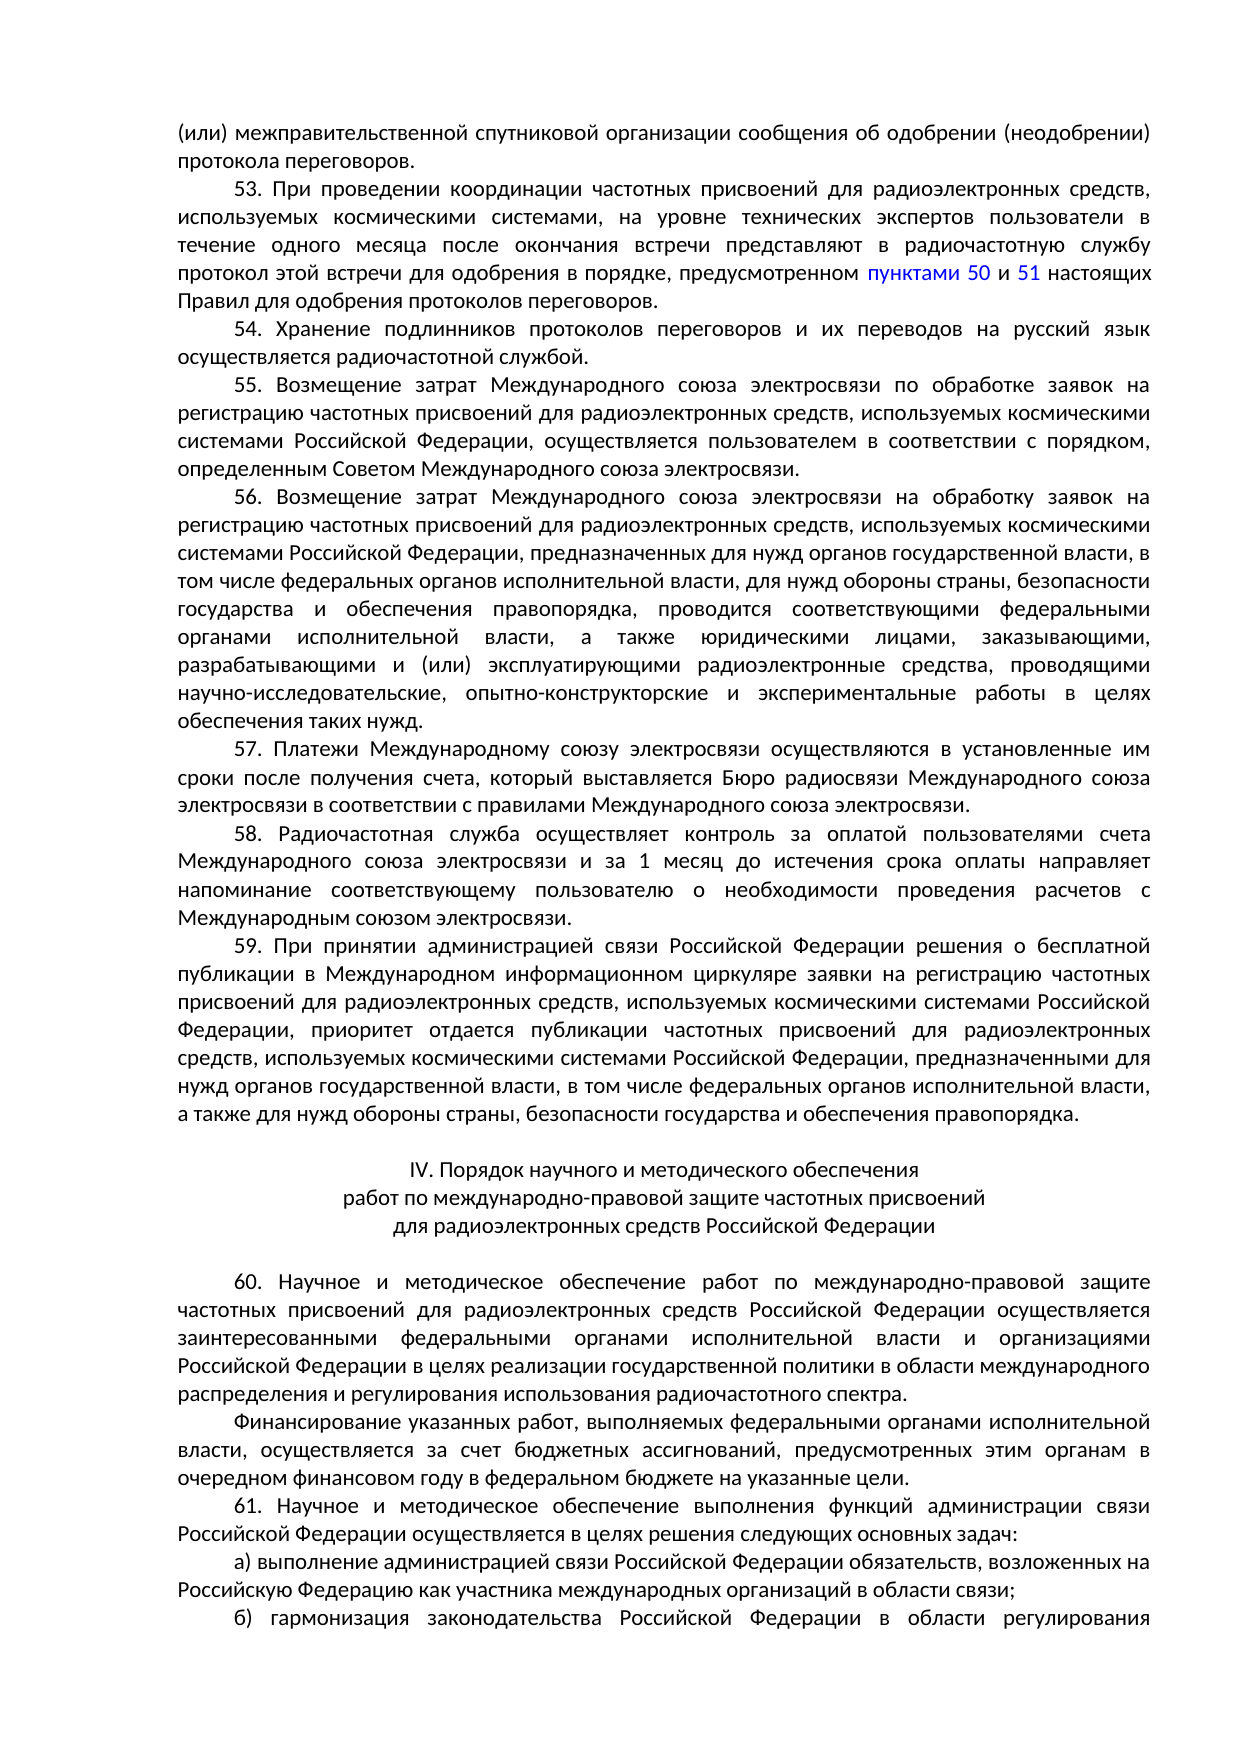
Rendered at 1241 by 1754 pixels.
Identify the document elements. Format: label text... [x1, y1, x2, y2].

text 58. Радиочастотная служба осуществляет контроль за оплатой пользователями счета Международного союза электросвязи и за 1 месяц до истечения срока оплаты направляет напоминание соответствующему пользователю о необходимости проведения расчетов с Международным союзом электросвязи. [177, 819, 1152, 931]
text 55. Возмещение затрат Международного союза электросвязи по обработке заявок на регистрацию частотных присвоений для радиоэлектронных средств, используемых космическими системами Российской Федерации, осуществляется пользователем в соответствии с порядком, определенным Советом Международного союза электросвязи. [177, 370, 1152, 482]
text Финансирование указанных работ, выполняемых федеральными органами исполнительной власти, осуществляется за счет бюджетных ассигнований, предусмотренных этим органам в очередном финансовом году в федеральном бюджете на указанные цели. [177, 1407, 1152, 1491]
text 60. Научное и методическое обеспечение работ по международно-правовой защите частотных присвоений для радиоэлектронных средств Российской Федерации осуществляется заинтересованными федеральными органами исполнительной власти и организациями Российской Федерации в целях реализации государственной политики в области международного распределения и регулирования использования радиочастотного спектра. [177, 1267, 1152, 1407]
text 53. При проведении координации частотных присвоений для радиоэлектронных средств, используемых космическими системами, на уровне технических экспертов пользователи в течение одного месяца после окончания встречи представляют в радиочастотную службу протокол этой встречи для одобрения в порядке, предусмотренном пунктами 50 и 51 настоящих Правил для одобрения протоколов переговоров. [177, 174, 1152, 314]
text IV. Порядок научного и методического обеспечения [177, 1155, 1152, 1183]
text 56. Возмещение затрат Международного союза электросвязи на обработку заявок на регистрацию частотных присвоений для радиоэлектронных средств, используемых космическими системами Российской Федерации, предназначенных для нужд органов государственной власти, в том числе федеральных органов исполнительной власти, для нужд обороны страны, безопасности государства и обеспечения правопорядка, проводится соответствующими федеральными органами исполнительной власти, а также юридическими лицами, заказывающими, разрабатывающими и (или) эксплуатирующими радиоэлектронные средства, проводящими научно-исследовательские, опытно-конструкторские и экспериментальные работы в целях обеспечения таких нужд. [177, 482, 1152, 734]
text а) выполнение администрацией связи Российской Федерации обязательств, возложенных на Российскую Федерацию как участника международных организаций в области связи; [177, 1547, 1152, 1603]
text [177, 118, 1152, 174]
text для радиоэлектронных средств Российской Федерации [177, 1211, 1152, 1239]
text 61. Научное и методическое обеспечение выполнения функций администрации связи Российской Федерации осуществляется в целях решения следующих основных задач: [177, 1491, 1152, 1547]
text 59. При принятии администрацией связи Российской Федерации решения о бесплатной публикации в Международном информационном циркуляре заявки на регистрацию частотных присвоений для радиоэлектронных средств, используемых космическими системами Российской Федерации, приоритет отдается публикации частотных присвоений для радиоэлектронных средств, используемых космическими системами Российской Федерации, предназначенными для нужд органов государственной власти, в том числе федеральных органов исполнительной власти, а также для нужд обороны страны, безопасности государства и обеспечения правопорядка. [177, 931, 1152, 1127]
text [177, 1603, 1152, 1631]
text 57. Платежи Международному союзу электросвязи осуществляются в установленные им сроки после получения счета, который выставляется Бюро радиосвязи Международного союза электросвязи в соответствии с правилами Международного союза электросвязи. [177, 734, 1152, 819]
text 54. Хранение подлинников протоколов переговоров и их переводов на русский язык осуществляется радиочастотной службой. [177, 314, 1152, 370]
text работ по международно-правовой защите частотных присвоений [177, 1183, 1152, 1211]
